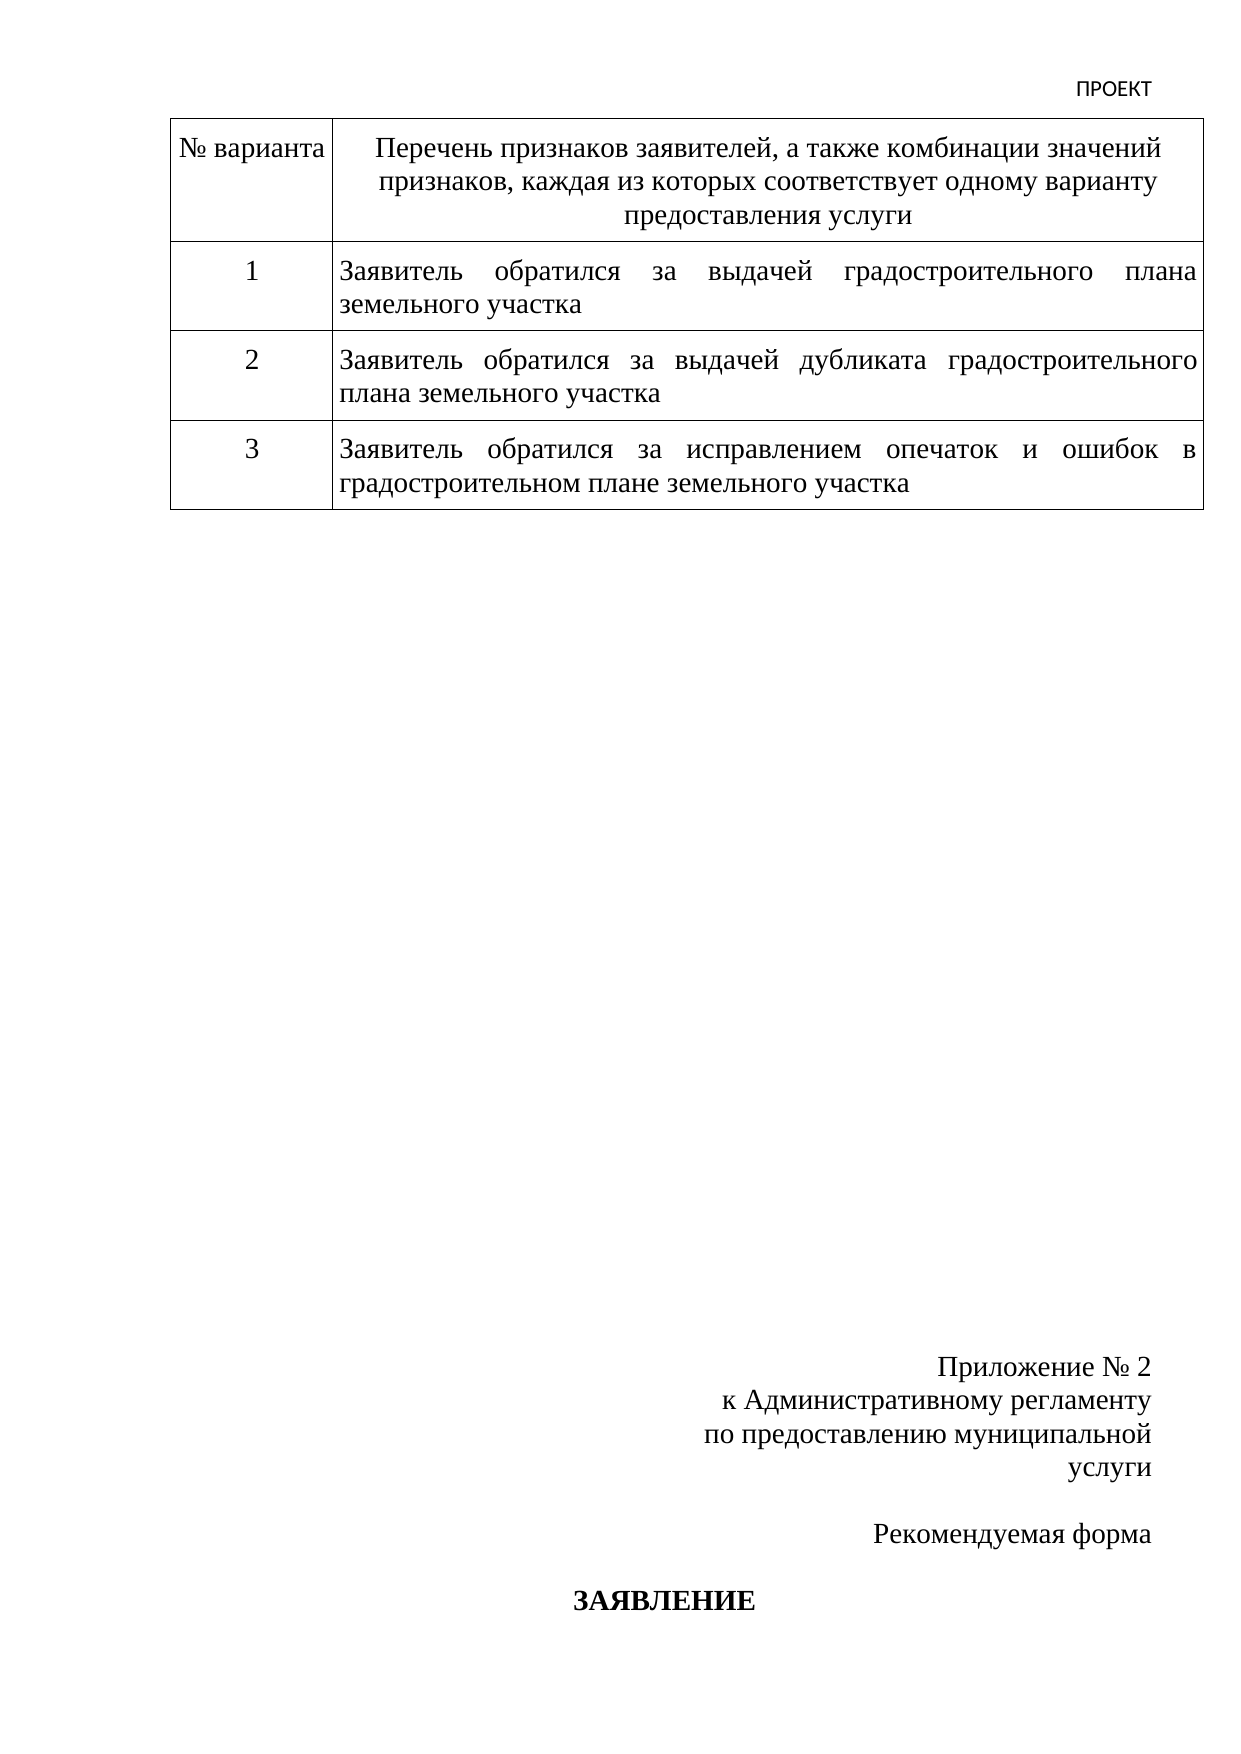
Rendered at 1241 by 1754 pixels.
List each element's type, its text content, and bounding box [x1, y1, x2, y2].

table_header № варианта [171, 119, 332, 241]
table_cell Заявитель обратился за выдачей дубликата градостроительного плана земельного участка [333, 331, 1203, 420]
table_cell Заявитель обратился за исправлением опечаток и ошибок в градостроительном плане земельного участка [333, 421, 1203, 509]
table_cell 1 [171, 242, 332, 330]
text Приложение № 2 [177, 1349, 1152, 1382]
text Рекомендуемая форма [177, 1516, 1152, 1550]
text ЗАЯВЛЕНИЕ [177, 1583, 1152, 1617]
table_cell Заявитель обратился за выдачей градостроительного плана земельного участка [333, 242, 1203, 330]
text по предоставлению муниципальной услуги [591, 1416, 1152, 1483]
text к Административному регламенту [591, 1382, 1152, 1416]
table_cell 3 [171, 421, 332, 509]
table_cell 2 [171, 331, 332, 420]
table_header Перечень признаков заявителей, а также комбинации значений признаков, каждая из которых соответствует одному варианту предоставления услуги [333, 119, 1203, 241]
